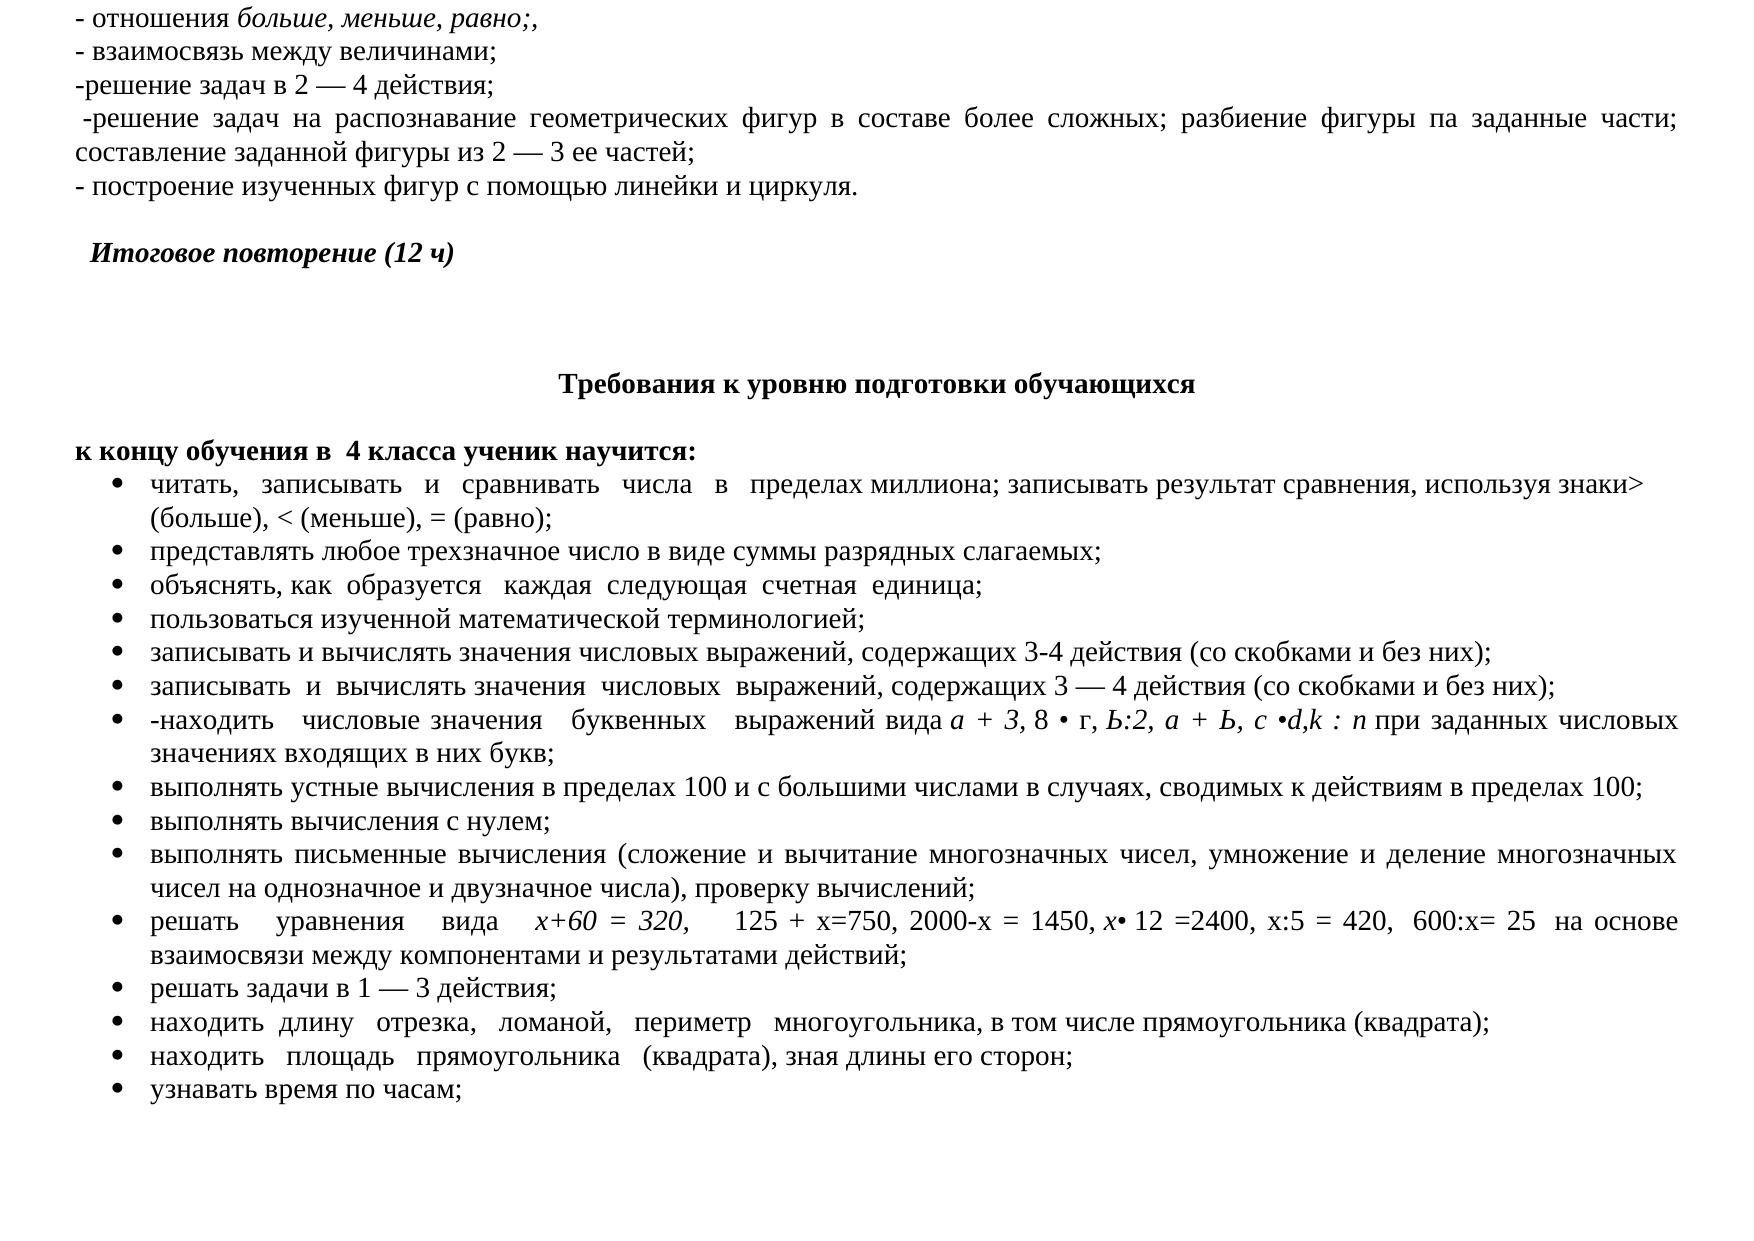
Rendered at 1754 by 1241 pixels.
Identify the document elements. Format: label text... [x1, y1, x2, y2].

list решать уравнения вида х+60 = 320, 125 + х=750, 2000-х = 1450, х• 12 =2400, х:5 = 420, 600:х= 25 на основе взаимосвязи между компонентами и результатами действий; [112, 903, 1679, 971]
text Итоговое повторение (12 ч) [75, 235, 1679, 268]
list находить площадь прямоугольника (квадрата), зная длины его сторон; [112, 1038, 1679, 1072]
list объяснять, как образуется каждая следующая счетная единица; [112, 567, 1679, 601]
list пользоваться изученной математической терминологией; [112, 601, 1679, 634]
text - отношения больше, меньше, равно;, [75, 0, 1679, 33]
text к концу обучения в 4 класса ученик научится: [75, 433, 1679, 466]
list находить длину отрезка, ломаной, периметр многоугольника, в том числе прямоугольника (квадрата); [112, 1004, 1679, 1038]
text - построение изученных фигур с помощью линейки и циркуля. [75, 168, 1679, 201]
list читать, записывать и сравнивать числа в пределах миллиона; записывать результат сравнения, используя знаки> (больше), < (меньше), = (равно); [112, 466, 1679, 533]
list узнавать время по часам; [112, 1072, 1679, 1105]
list выполнять вычисления с нулем; [112, 803, 1679, 836]
text -решение задач в 2 — 4 действия; [75, 67, 1679, 101]
text - взаимосвязь между величинами; [75, 33, 1679, 67]
list записывать и вычислять значения числовых выражений, содержащих 3-4 действия (со скобками и без них); [112, 634, 1679, 668]
list выполнять письменные вычисления (сложение и вычитание многозначных чисел, умножение и деление многозначных чисел на однозначное и двузначное числа), проверку вычислений; [112, 836, 1679, 903]
text -решение задач на распознавание геометрических фигур в составе более сложных; разбиение фигуры па заданные части; составление заданной фигуры из 2 — 3 ее частей; [75, 101, 1679, 168]
text Требования к уровню подготовки обучающихся [75, 366, 1679, 399]
list представлять любое трехзначное число в виде суммы разрядных слагаемых; [112, 533, 1679, 567]
list записывать и вычислять значения числовых выражений, содержащих 3 — 4 действия (со скобками и без них); [112, 668, 1679, 702]
list решать задачи в 1 — 3 действия; [112, 971, 1679, 1004]
list -находить числовые значения буквенных выражений вида а + 3, 8 • г, Ь:2, а + Ь, с •d,k : п при заданных числовых значениях входящих в них букв; [112, 702, 1679, 769]
list выполнять устные вычисления в пределах 100 и с большими числами в случаях, сводимых к действиям в пределах 100; [112, 769, 1679, 803]
